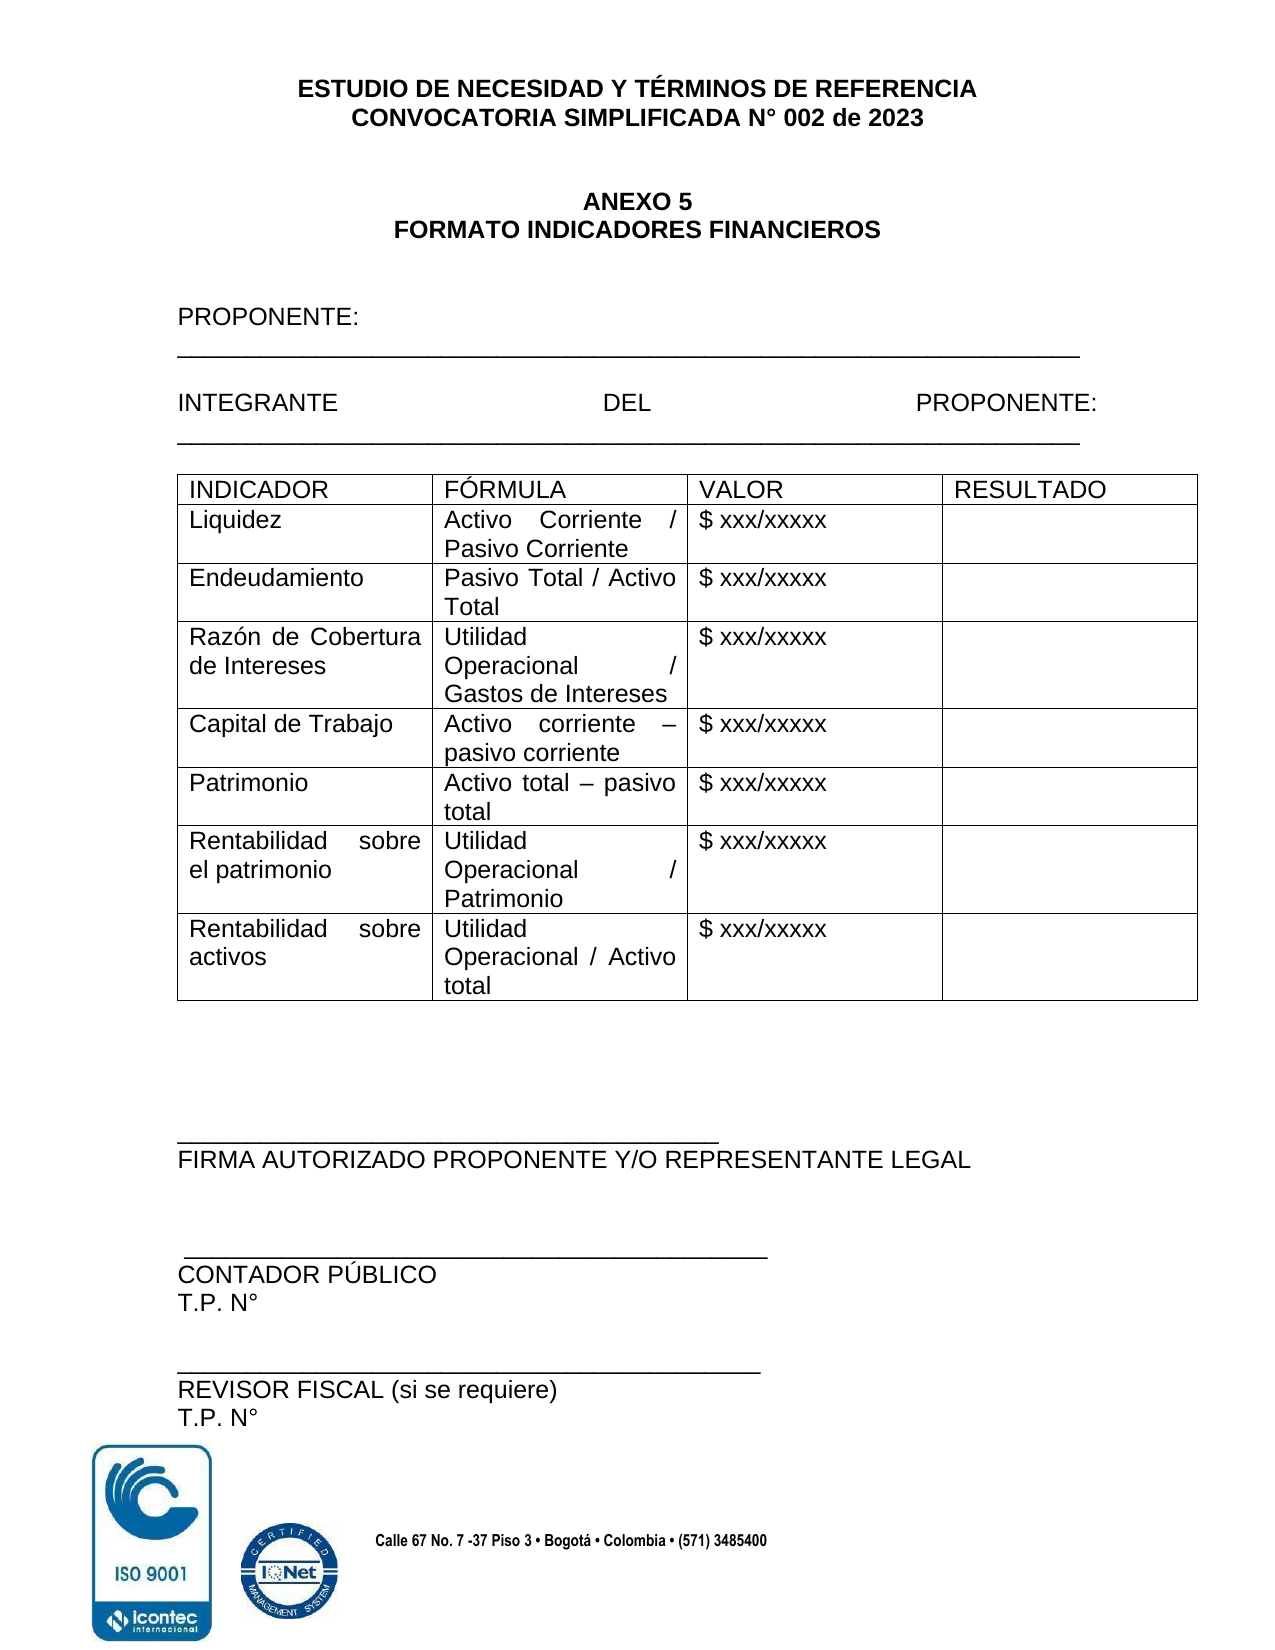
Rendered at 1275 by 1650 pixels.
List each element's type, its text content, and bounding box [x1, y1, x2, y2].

text __________________________________________ [177, 1231, 1098, 1260]
text CONTADOR PÚBLICO [177, 1260, 1098, 1288]
text T.P. N° [177, 1403, 1098, 1432]
text FORMATO INDICADORES FINANCIEROS [177, 215, 1098, 244]
table_cell $ xxx/xxxxx [688, 826, 942, 913]
text PROPONENTE: _________________________________________________________________ [177, 302, 1098, 359]
table_header FÓRMULA [433, 475, 687, 504]
table_cell [943, 564, 1197, 621]
table_cell [943, 709, 1197, 767]
table_cell Capital de Trabajo [178, 709, 432, 767]
table_cell Activo Corriente / Pasivo Corriente [433, 505, 687, 562]
table_cell [943, 914, 1197, 1000]
text _______________________________________ [177, 1116, 1098, 1145]
table_cell Razón de Cobertura de Intereses [178, 622, 432, 708]
table_cell [943, 505, 1197, 562]
picture [91, 1443, 213, 1642]
table_cell Utilidad Operacional / Patrimonio [433, 826, 687, 913]
table_cell $ xxx/xxxxx [688, 564, 942, 621]
table_cell [943, 622, 1197, 708]
table_cell Patrimonio [178, 768, 432, 825]
table_cell $ xxx/xxxxx [688, 914, 942, 1000]
table_header INDICADOR [178, 475, 432, 504]
table_cell Utilidad Operacional / Gastos de Intereses [433, 622, 687, 708]
table_cell $ xxx/xxxxx [688, 709, 942, 767]
text REVISOR FISCAL (si se requiere) [177, 1375, 1098, 1403]
text T.P. N° [177, 1288, 1098, 1317]
table_cell $ xxx/xxxxx [688, 505, 942, 562]
table_cell $ xxx/xxxxx [688, 622, 942, 708]
table_cell Rentabilidad sobre el patrimonio [178, 826, 432, 913]
table_cell Utilidad Operacional / Activo total [433, 914, 687, 1000]
table_cell Rentabilidad sobre activos [178, 914, 432, 1000]
table_cell Liquidez [178, 505, 432, 562]
table_cell Activo corriente – pasivo corriente [433, 709, 687, 767]
table_cell [943, 768, 1197, 825]
table_cell Pasivo Total / Activo Total [433, 564, 687, 621]
text INTEGRANTE DEL PROPONENTE: _________________________________________________________________ [177, 388, 1098, 445]
table_cell Endeudamiento [178, 564, 432, 621]
table_cell Activo total – pasivo total [433, 768, 687, 825]
picture [241, 1523, 338, 1619]
text ANEXO 5 [177, 187, 1098, 215]
text __________________________________________ [177, 1346, 1098, 1375]
table_cell $ xxx/xxxxx [688, 768, 942, 825]
table_header RESULTADO [943, 475, 1197, 504]
text FIRMA AUTORIZADO PROPONENTE Y/O REPRESENTANTE LEGAL [177, 1145, 1098, 1173]
table_cell [943, 826, 1197, 913]
table_header VALOR [688, 475, 942, 504]
